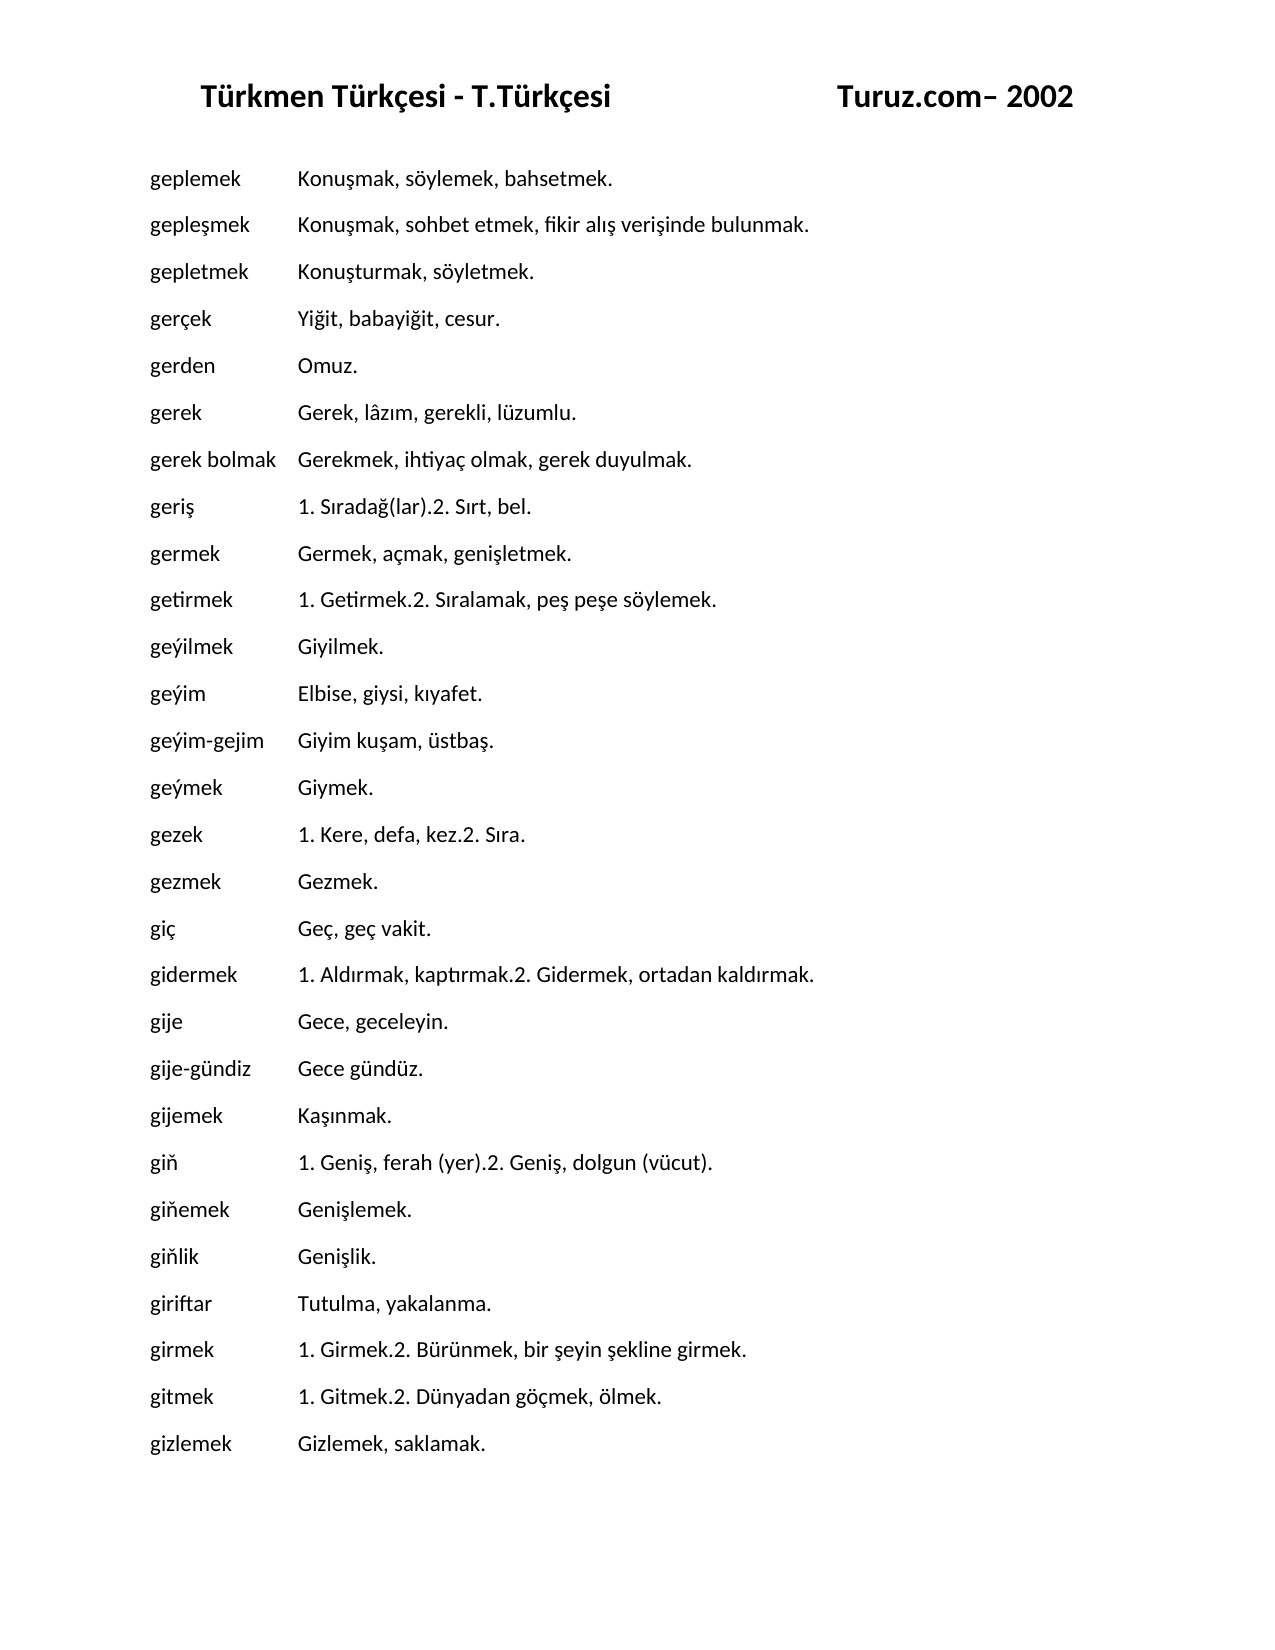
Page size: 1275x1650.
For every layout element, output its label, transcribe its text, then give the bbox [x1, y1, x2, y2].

text getirmek 1. Getirmek.2. Sıralamak, peş peşe söylemek. [150, 586, 1125, 613]
text gerek bolmak Gerekmek, ihtiyaç olmak, gerek duyulmak. [150, 445, 1125, 473]
text geplemek Konuşmak, söylemek, bahsetmek. [150, 164, 1125, 192]
text gizlemek Gizlemek, saklamak. [150, 1429, 1125, 1457]
text germek Germek, açmak, genişletmek. [150, 539, 1125, 567]
text girmek 1. Girmek.2. Bürünmek, bir şeyin şekline girmek. [150, 1336, 1125, 1363]
text gitmek 1. Gitmek.2. Dünyadan göçmek, ölmek. [150, 1382, 1125, 1410]
text giç Geç, geç vakit. [150, 914, 1125, 942]
text geýilmek Giyilmek. [150, 632, 1125, 660]
text geýim Elbise, giysi, kıyafet. [150, 679, 1125, 707]
text gepleşmek Konuşmak, sohbet etmek, fikir alış verişinde bulunmak. [150, 211, 1125, 238]
text gidermek 1. Aldırmak, kaptırmak.2. Gidermek, ortadan kaldırmak. [150, 961, 1125, 988]
text gepletmek Konuşturmak, söyletmek. [150, 257, 1125, 285]
text geýim-gejim Giyim kuşam, üstbaş. [150, 726, 1125, 754]
text geýmek Giymek. [150, 773, 1125, 801]
text gerden Omuz. [150, 351, 1125, 379]
text gezmek Gezmek. [150, 867, 1125, 895]
text giňlik Genişlik. [150, 1242, 1125, 1270]
text giň 1. Geniş, ferah (yer).2. Geniş, dolgun (vücut). [150, 1148, 1125, 1176]
text gerçek Yiğit, babayiğit, cesur. [150, 304, 1125, 332]
text gezek 1. Kere, defa, kez.2. Sıra. [150, 820, 1125, 848]
text gije Gece, geceleyin. [150, 1007, 1125, 1035]
text gijemek Kaşınmak. [150, 1101, 1125, 1129]
text gerek Gerek, lâzım, gerekli, lüzumlu. [150, 398, 1125, 426]
text giriftar Tutulma, yakalanma. [150, 1289, 1125, 1317]
text giňemek Genişlemek. [150, 1195, 1125, 1223]
text gije-gündiz Gece gündüz. [150, 1054, 1125, 1082]
text geriş 1. Sıradağ(lar).2. Sırt, bel. [150, 492, 1125, 520]
